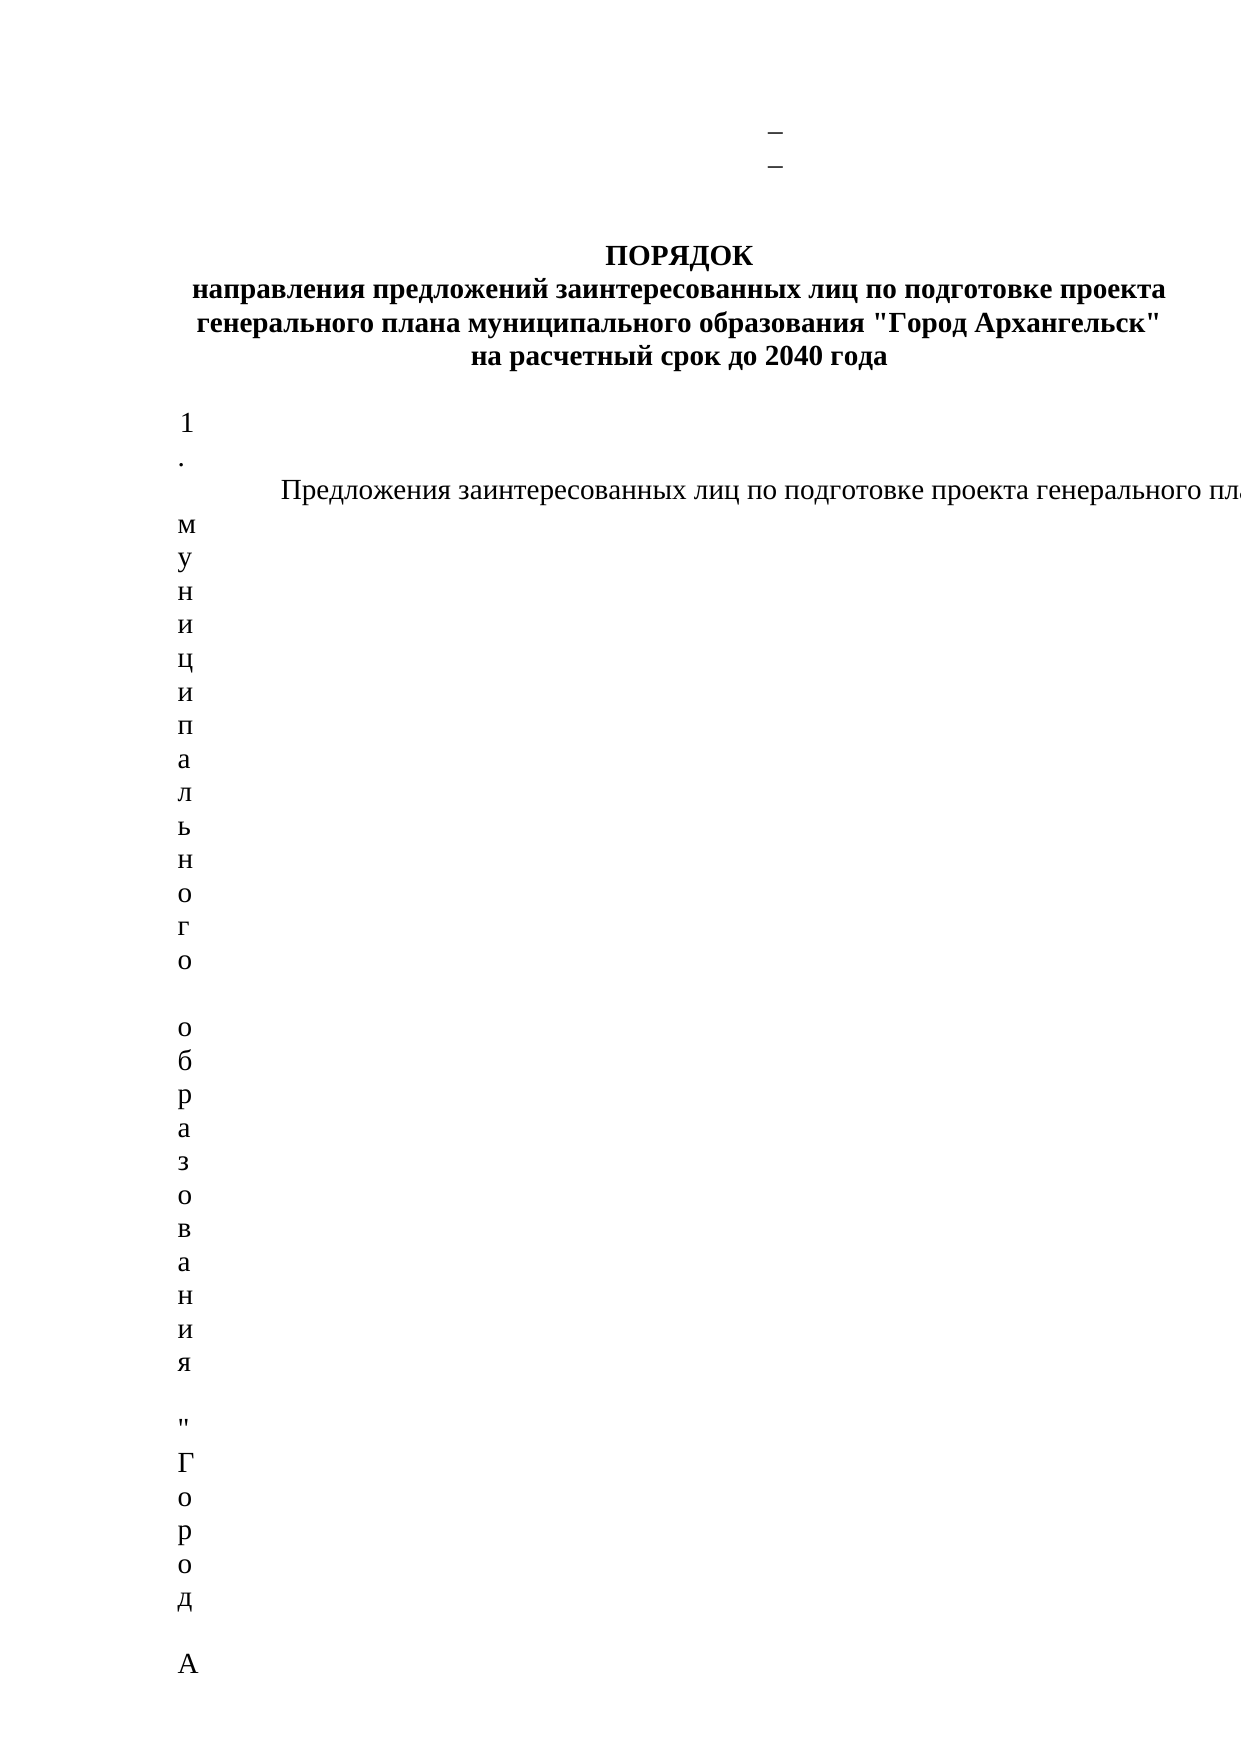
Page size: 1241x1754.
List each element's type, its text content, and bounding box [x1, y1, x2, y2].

text направления предложений заинтересованных лиц по подготовке проекта генерального плана муниципального образования "Город Архангельск" на расчетный срок до 2040 года [177, 271, 1181, 372]
text Порядок [177, 238, 1181, 271]
